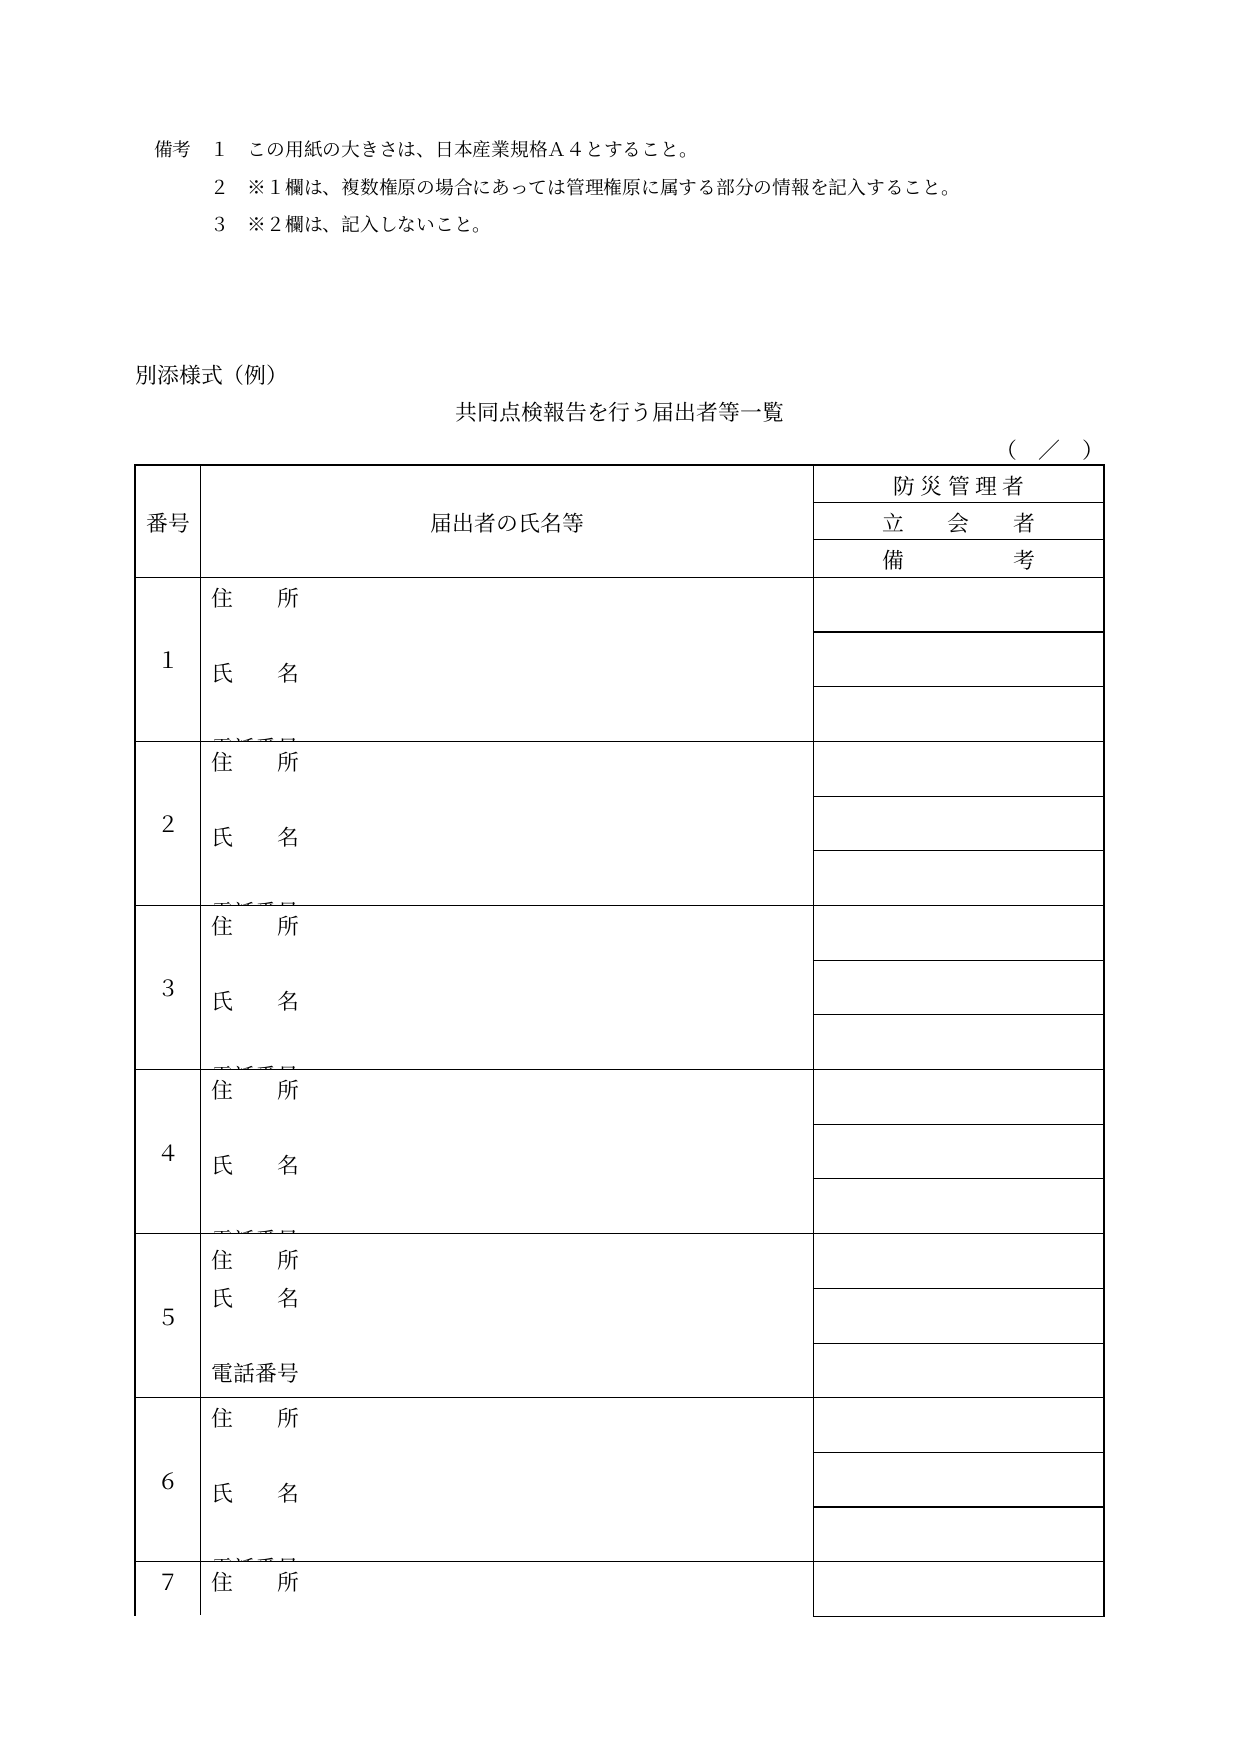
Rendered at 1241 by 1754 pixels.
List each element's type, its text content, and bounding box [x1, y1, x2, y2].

table_cell [814, 1289, 1103, 1342]
table_cell [814, 1453, 1103, 1506]
table_cell 住 所 氏 名 電話番号 [201, 578, 813, 741]
table_cell [814, 1234, 1103, 1288]
table_cell 住 所 氏 名 電話番号 [201, 1234, 813, 1397]
table_cell [814, 1344, 1103, 1397]
table_cell [814, 1398, 1103, 1452]
table_cell 住 所 氏 名 電話番号 [201, 1562, 813, 1616]
table_cell [814, 1179, 1103, 1233]
table_cell ５ [136, 1234, 200, 1397]
table_cell [814, 742, 1103, 796]
text 備考 １ この用紙の大きさは、日本産業規格Ａ４とすること。 [135, 130, 1105, 167]
table_cell 番号 [136, 466, 200, 577]
table_cell [814, 578, 1103, 631]
table_cell 住 所 氏 名 電話番号 [201, 1398, 813, 1561]
table_cell 備 考 [814, 540, 1103, 577]
table_cell １ [136, 578, 200, 741]
table_cell 住 所 氏 名 電話番号 [201, 906, 813, 1069]
table_cell [814, 1562, 1103, 1616]
table_cell [814, 1070, 1103, 1124]
table_cell [814, 851, 1103, 905]
text ３ ※２欄は、記入しないこと。 [135, 205, 1105, 242]
table_cell ６ [136, 1398, 200, 1561]
table_cell 住 所 氏 名 電話番号 [201, 742, 813, 905]
table_cell [814, 1508, 1103, 1561]
table_cell ２ [136, 742, 200, 905]
table_cell [814, 961, 1103, 1014]
table_cell [814, 797, 1103, 850]
table_cell 防 災 管 理 者 [814, 466, 1103, 502]
table_cell [814, 687, 1103, 741]
table_cell [814, 906, 1103, 959]
table_cell 立 会 者 [814, 503, 1103, 539]
table_cell 住 所 氏 名 電話番号 [201, 1070, 813, 1233]
table_cell [814, 1125, 1103, 1178]
table_cell [814, 633, 1103, 686]
table_cell ４ [136, 1070, 200, 1233]
table_cell ７ [136, 1562, 201, 1616]
text ２ ※１欄は、複数権原の場合にあっては管理権原に属する部分の情報を記入すること。 [135, 167, 1105, 205]
table_header 別添様式（例） 共同点検報告を行う届出者等一覧 （ ／ ） [135, 355, 1104, 464]
table_cell [814, 1015, 1103, 1069]
table_cell 届出者の氏名等 [201, 466, 813, 577]
table_cell ３ [136, 906, 200, 1069]
